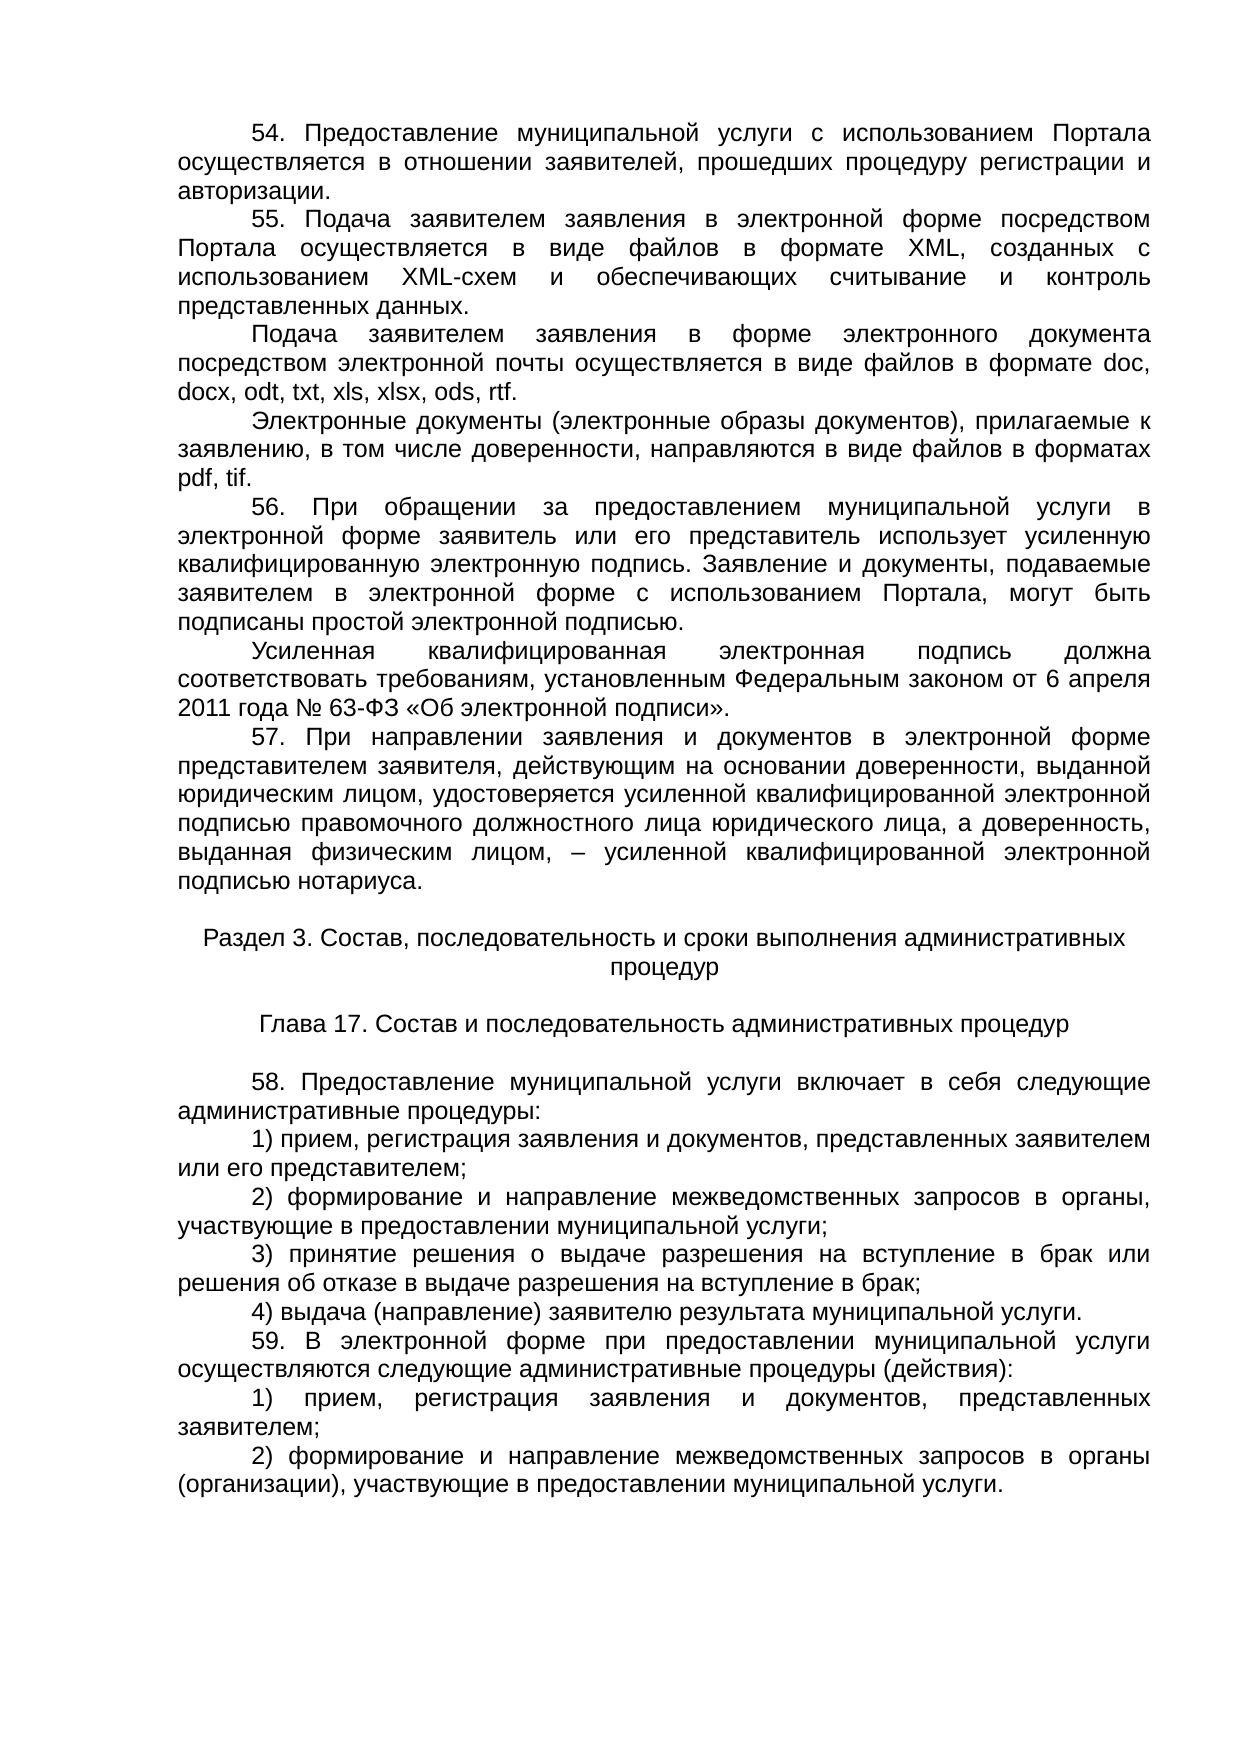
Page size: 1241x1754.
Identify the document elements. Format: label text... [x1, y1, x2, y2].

text 4) выдача (направление) заявителю результата муниципальной услуги. [177, 1297, 1152, 1326]
text 55. Подача заявителем заявления в электронной форме посредством Портала осуществляется в виде файлов в формате XML, созданных с использованием XML-схем и обеспечивающих считывание и контроль представленных данных. [177, 204, 1152, 319]
text 54. Предоставление муниципальной услуги с использованием Портала осуществляется в отношении заявителей, прошедших процедуру регистрации и авторизации. [177, 118, 1152, 204]
text Раздел 3. Состав, последовательность и сроки выполнения административных процедур [177, 923, 1152, 981]
text 56. При обращении за предоставлением муниципальной услуги в электронной форме заявитель или его представитель использует усиленную квалифицированную электронную подпись. Заявление и документы, подаваемые заявителем в электронной форме с использованием Портала, могут быть подписаны простой электронной подписью. [177, 492, 1152, 636]
text 2) формирование и направление межведомственных запросов в органы, участвующие в предоставлении муниципальной услуги; [177, 1182, 1152, 1239]
text 59. В электронной форме при предоставлении муниципальной услуги осуществляются следующие административные процедуры (действия): [177, 1326, 1152, 1383]
text Электронные документы (электронные образы документов), прилагаемые к заявлению, в том числе доверенности, направляются в виде файлов в форматах pdf, tif. [177, 406, 1152, 492]
text Подача заявителем заявления в форме электронного документа посредством электронной почты осуществляется в виде файлов в формате doc, docx, odt, txt, xls, xlsx, ods, rtf. [177, 319, 1152, 406]
text 1) прием, регистрация заявления и документов, представленных заявителем; [177, 1383, 1152, 1441]
text Усиленная квалифицированная электронная подпись должна соответствовать требованиям, установленным Федеральным законом от 6 апреля 2011 года № 63-ФЗ «Об электронной подписи». [177, 636, 1152, 722]
text 57. При направлении заявления и документов в электронной форме представителем заявителя, действующим на основании доверенности, выданной юридическим лицом, удостоверяется усиленной квалифицированной электронной подписью правомочного должностного лица юридического лица, а доверенность, выданная физическим лицом, – усиленной квалифицированной электронной подписью нотариуса. [177, 722, 1152, 894]
text Глава 17. Состав и последовательность административных процедур [177, 1009, 1152, 1038]
text 1) прием, регистрация заявления и документов, представленных заявителем или его представителем; [177, 1124, 1152, 1182]
text 2) формирование и направление межведомственных запросов в органы (организации), участвующие в предоставлении муниципальной услуги. [177, 1441, 1152, 1498]
text 3) принятие решения о выдаче разрешения на вступление в брак или решения об отказе в выдаче разрешения на вступление в брак; [177, 1239, 1152, 1297]
text 58. Предоставление муниципальной услуги включает в себя следующие административные процедуры: [177, 1067, 1152, 1124]
